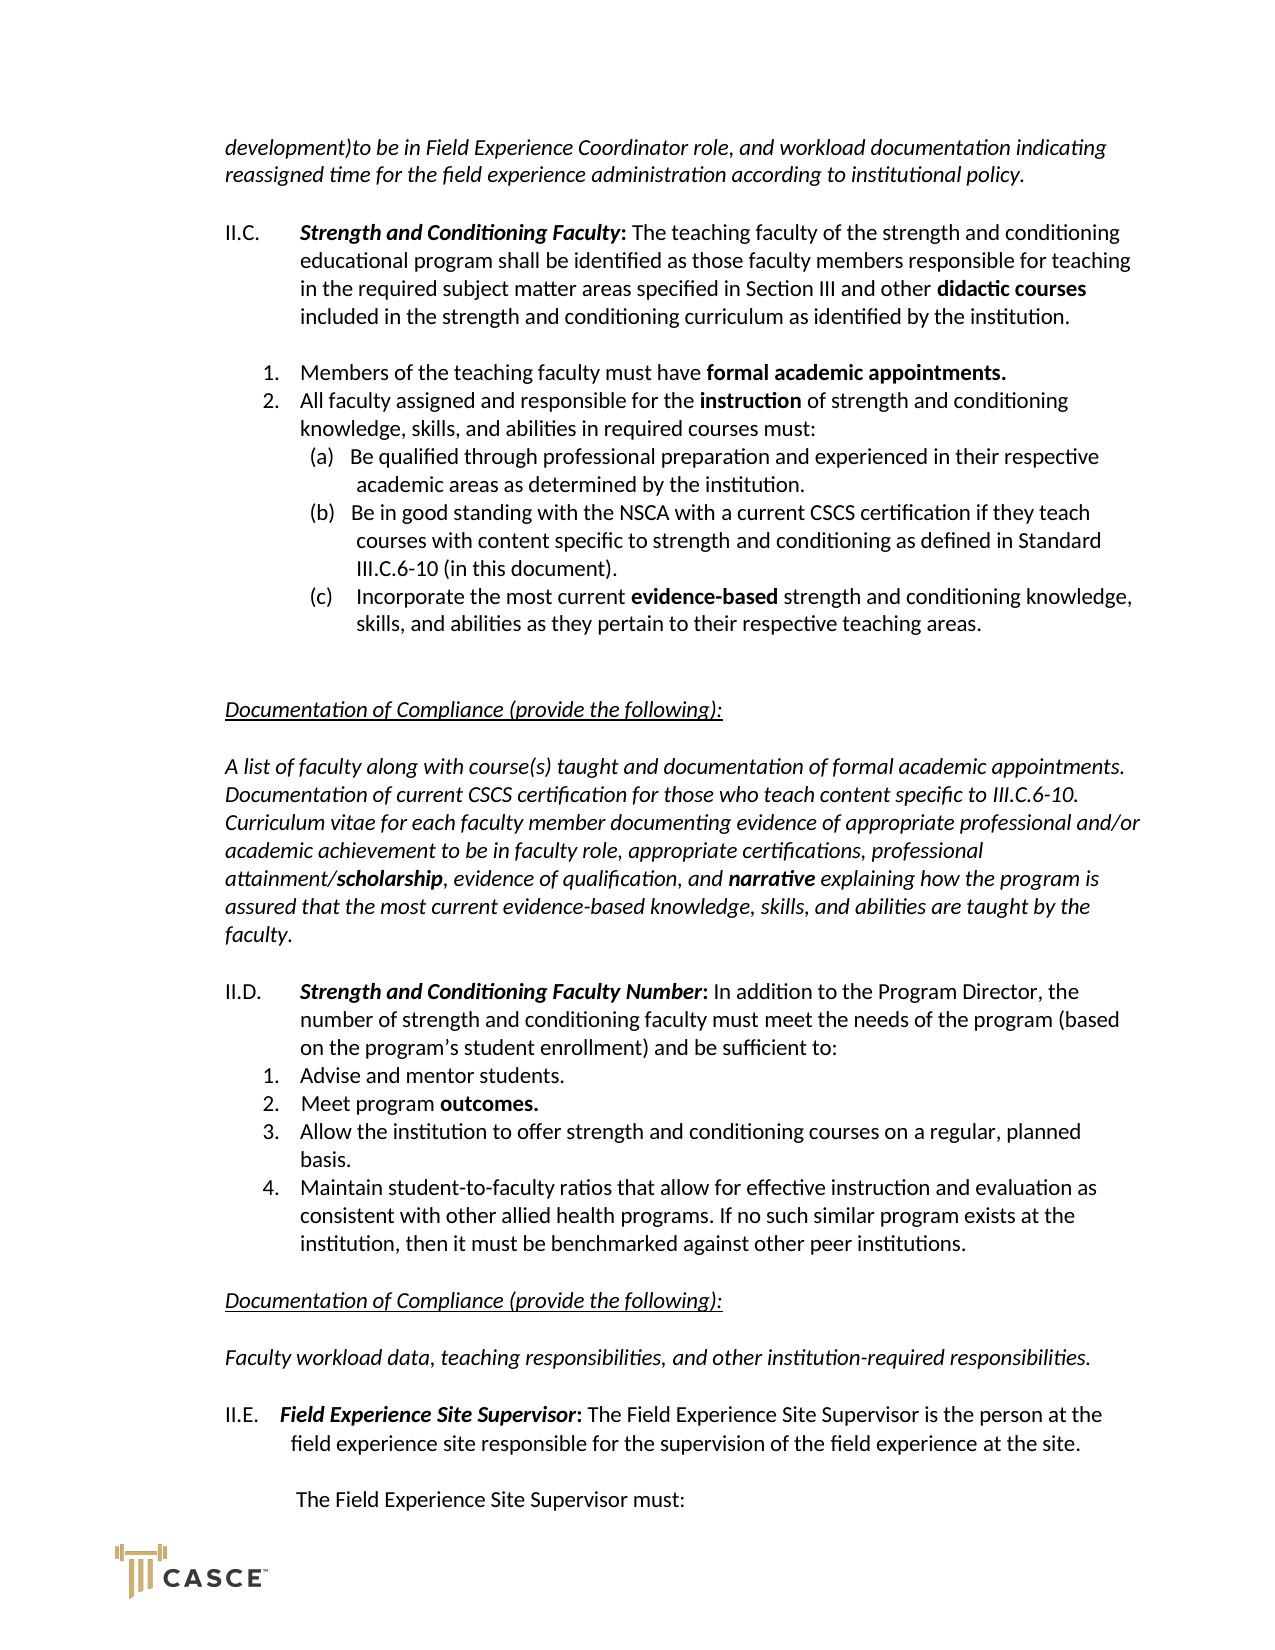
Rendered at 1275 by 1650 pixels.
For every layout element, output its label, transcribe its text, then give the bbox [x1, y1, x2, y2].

text A list of faculty along with course(s) taught and documentation of formal academic appointments. Documentation of current CSCS certification for those who teach content specific to III.C.6-10. [225, 752, 1135, 808]
text field experience site responsible for the supervision of the field experience at the site. [291, 1429, 1162, 1457]
list Strength and Conditioning Faculty: The teaching faculty of the strength and conditioning educational program shall be identified as those faculty members responsible for teaching in the required subject matter areas specified in Section III and other didactic courses included in the strength and conditioning curriculum as identified by the institution. [225, 218, 1135, 330]
text Faculty workload data, teaching responsibilities, and other institution-required responsibilities. [225, 1343, 1162, 1372]
list Members of the teaching faculty must have formal academic appointments. [262, 358, 1162, 386]
list Field Experience Site Supervisor: The Field Experience Site Supervisor is the person at the [225, 1401, 1162, 1429]
text Documentation of Compliance (provide the following): [225, 1287, 1162, 1314]
text The Field Experience Site Supervisor must: [296, 1485, 1162, 1513]
list Meet program outcomes. [262, 1089, 1162, 1117]
list Maintain student-to-faculty ratios that allow for effective instruction and evaluation as consistent with other allied health programs. If no such similar program exists at the institution, then it must be benchmarked against other peer institutions. [262, 1174, 1105, 1257]
picture [73, 1520, 308, 1619]
list Strength and Conditioning Faculty Number: In addition to the Program Director, the number of strength and conditioning faculty must meet the needs of the program (based on the program’s student enrollment) and be sufficient to: [225, 977, 1129, 1061]
text Curriculum vitae for each faculty member documenting evidence of appropriate professional and/or academic achievement to be in faculty role, appropriate certifications, professional attainment/scholarship, evidence of qualification, and narrative explaining how the program is assured that the most current evidence-based knowledge, skills, and abilities are taught by the faculty. [225, 808, 1150, 948]
text development)to be in Field Experience Coordinator role, and workload documentation indicating reassigned time for the field experience administration according to institutional policy. [225, 133, 1110, 189]
list Be qualified through professional preparation and experienced in their respective academic areas as determined by the institution. [309, 442, 1105, 498]
list Incorporate the most current evidence-based strength and conditioning knowledge, skills, and abilities as they pertain to their respective teaching areas. [309, 582, 1135, 637]
list All faculty assigned and responsible for the instruction of strength and conditioning knowledge, skills, and abilities in required courses must: [262, 386, 1075, 442]
list Advise and mentor students. [262, 1061, 1162, 1089]
text Documentation of Compliance (provide the following): [225, 695, 1162, 723]
list Allow the institution to offer strength and conditioning courses on a regular, planned basis. [262, 1117, 1092, 1173]
list Be in good standing with the NSCA with a current CSCS certification if they teach courses with content specific to strength and conditioning as defined in Standard III.C.6-10 (in this document). [309, 498, 1110, 582]
